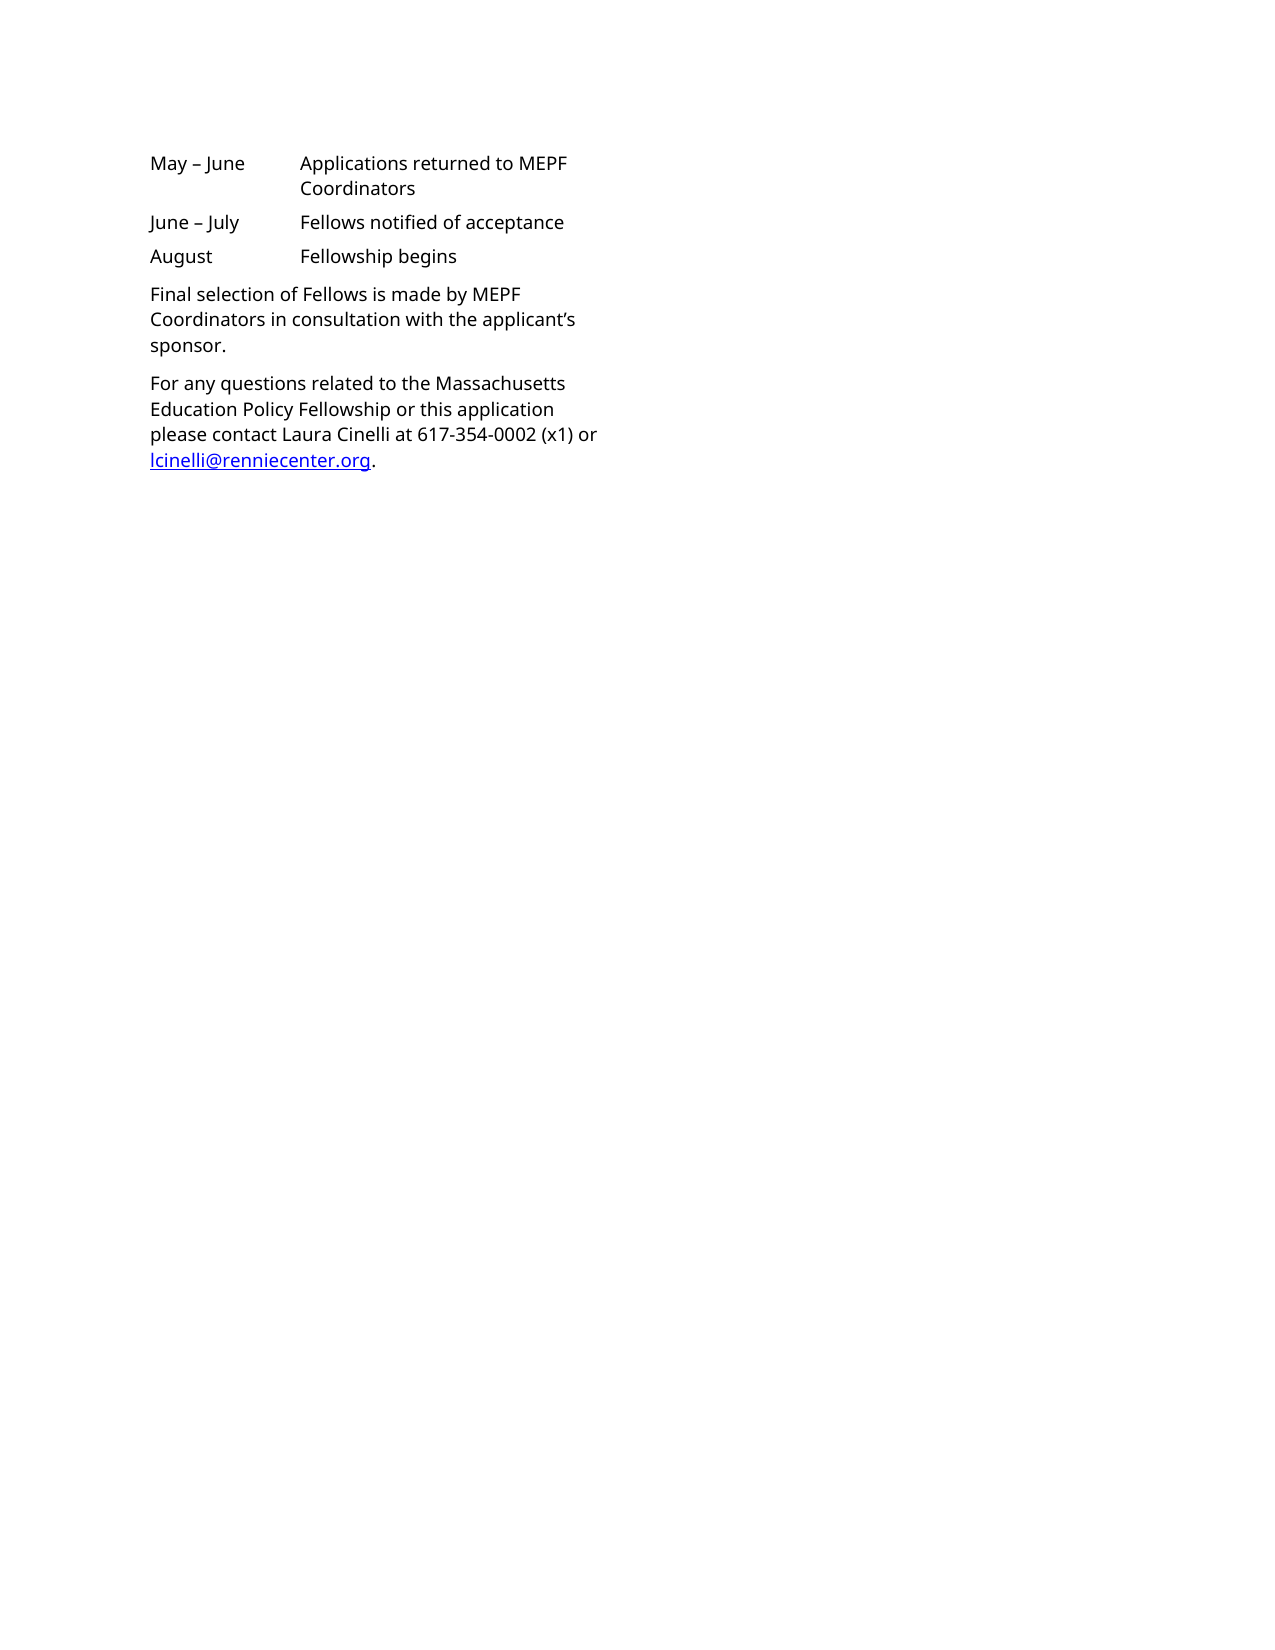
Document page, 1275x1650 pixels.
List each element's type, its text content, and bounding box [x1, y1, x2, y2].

text Final selection of Fellows is made by MEPF Coordinators in consultation with the applicant’s sponsor. [150, 281, 611, 358]
text August Fellowship begins [150, 243, 611, 269]
text For any questions related to the Massachusetts Education Policy Fellowship or this application please contact Laura Cinelli at 617-354-0002 (x1) or lcinelli@renniecenter.org. [150, 370, 611, 472]
text May – June Applications returned to MEPF Coordinators [150, 150, 611, 201]
text June – July Fellows notified of acceptance [150, 209, 611, 235]
